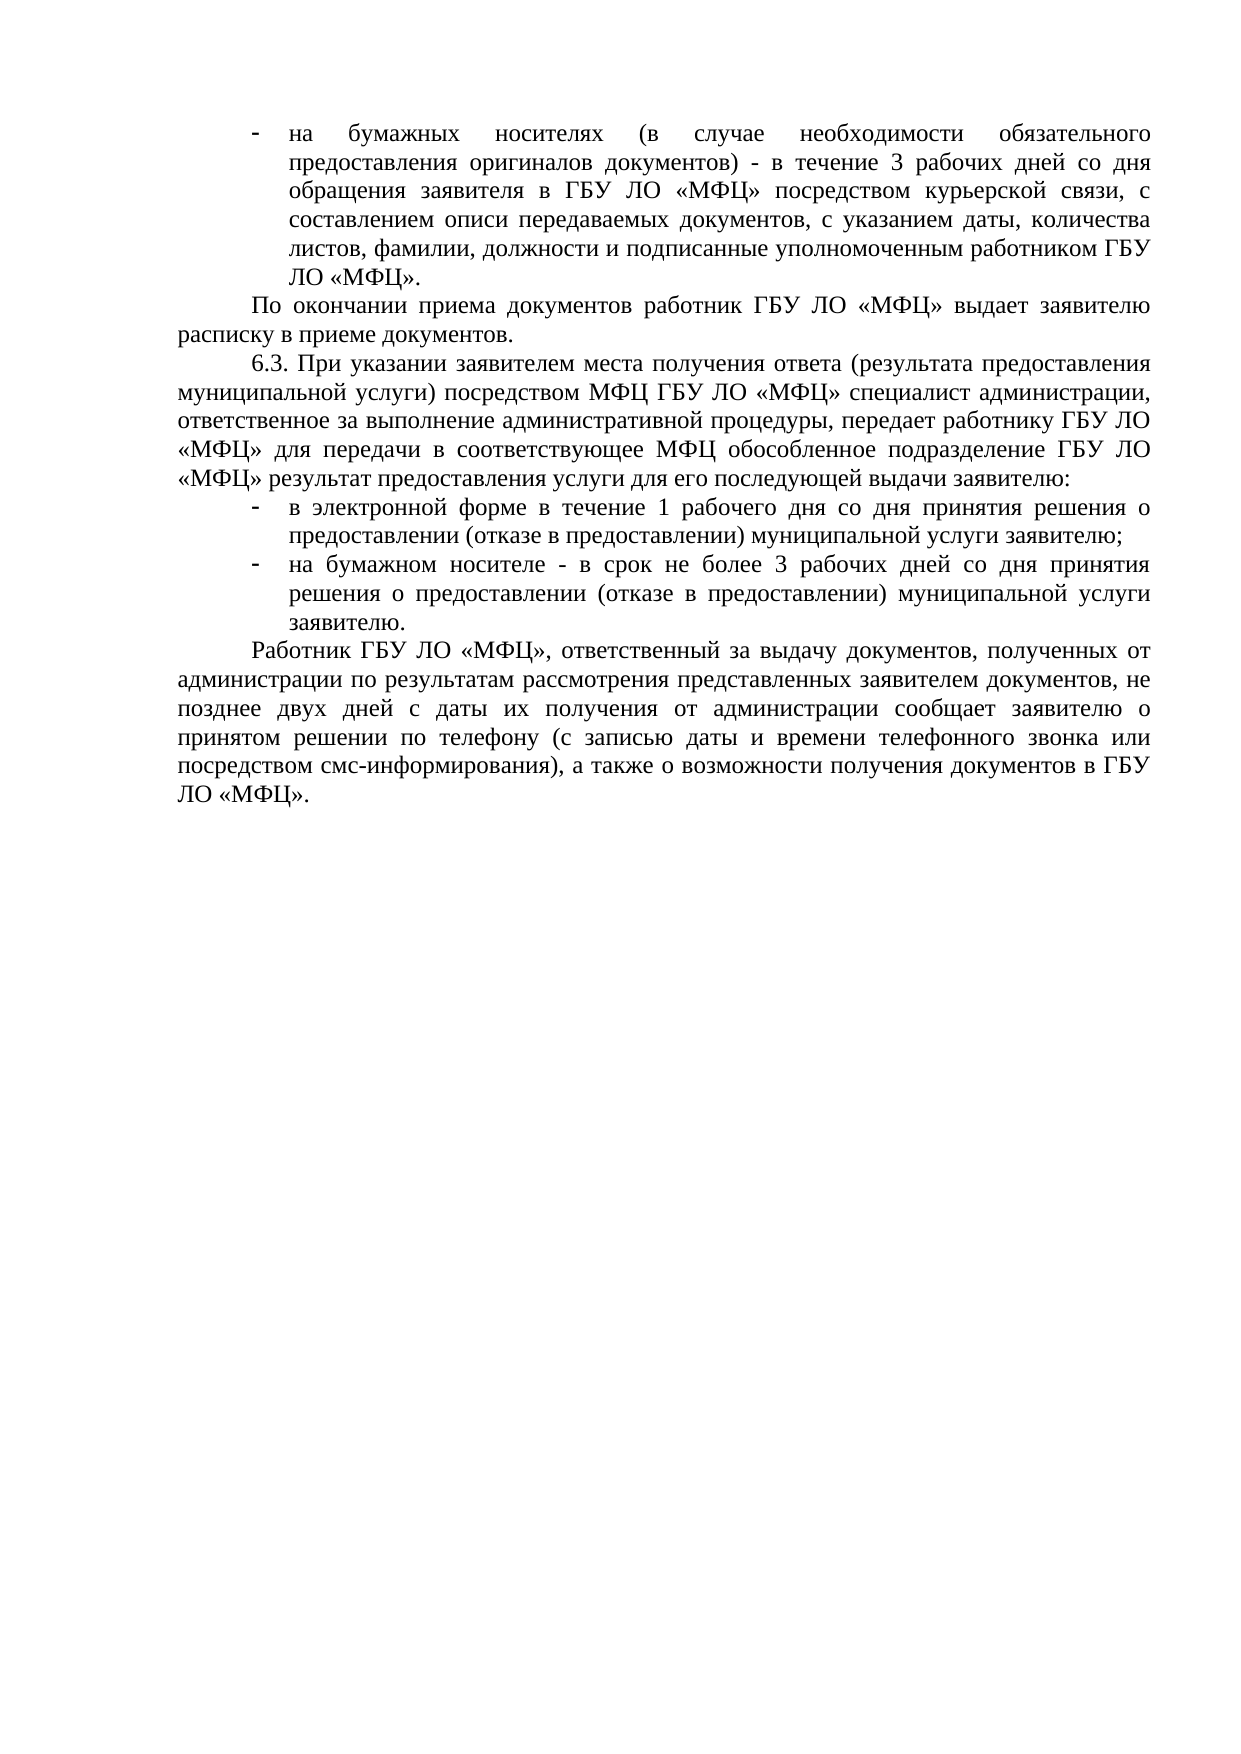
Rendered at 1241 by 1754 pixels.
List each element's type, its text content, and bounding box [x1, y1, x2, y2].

list в электронной форме в течение 1 рабочего дня со дня принятия решения о предоставлении (отказе в предоставлении) муниципальной услуги заявителю; [251, 492, 1152, 549]
list на бумажном носителе - в срок не более 3 рабочих дней со дня принятия решения о предоставлении (отказе в предоставлении) муниципальной услуги заявителю. [251, 549, 1152, 636]
list на бумажных носителях (в случае необходимости обязательного предоставления оригиналов документов) - в течение 3 рабочих дней со дня обращения заявителя в ГБУ ЛО «МФЦ» посредством курьерской связи, с составлением описи передаваемых документов, с указанием даты, количества листов, фамилии, должности и подписанные уполномоченным работником ГБУ ЛО «МФЦ». [251, 118, 1152, 291]
text 6.3. При указании заявителем места получения ответа (результата предоставления муниципальной услуги) посредством МФЦ ГБУ ЛО «МФЦ» специалист администрации, ответственное за выполнение административной процедуры, передает работнику ГБУ ЛО «МФЦ» для передачи в соответствующее МФЦ обособленное подразделение ГБУ ЛО «МФЦ» результат предоставления услуги для его последующей выдачи заявителю: [177, 348, 1152, 492]
text По окончании приема документов работник ГБУ ЛО «МФЦ» выдает заявителю расписку в приеме документов. [177, 291, 1152, 348]
text Работник ГБУ ЛО «МФЦ», ответственный за выдачу документов, полученных от администрации по результатам рассмотрения представленных заявителем документов, не позднее двух дней с даты их получения от администрации сообщает заявителю о принятом решении по телефону (с записью даты и времени телефонного звонка или посредством смс-информирования), а также о возможности получения документов в ГБУ ЛО «МФЦ». [177, 636, 1152, 808]
